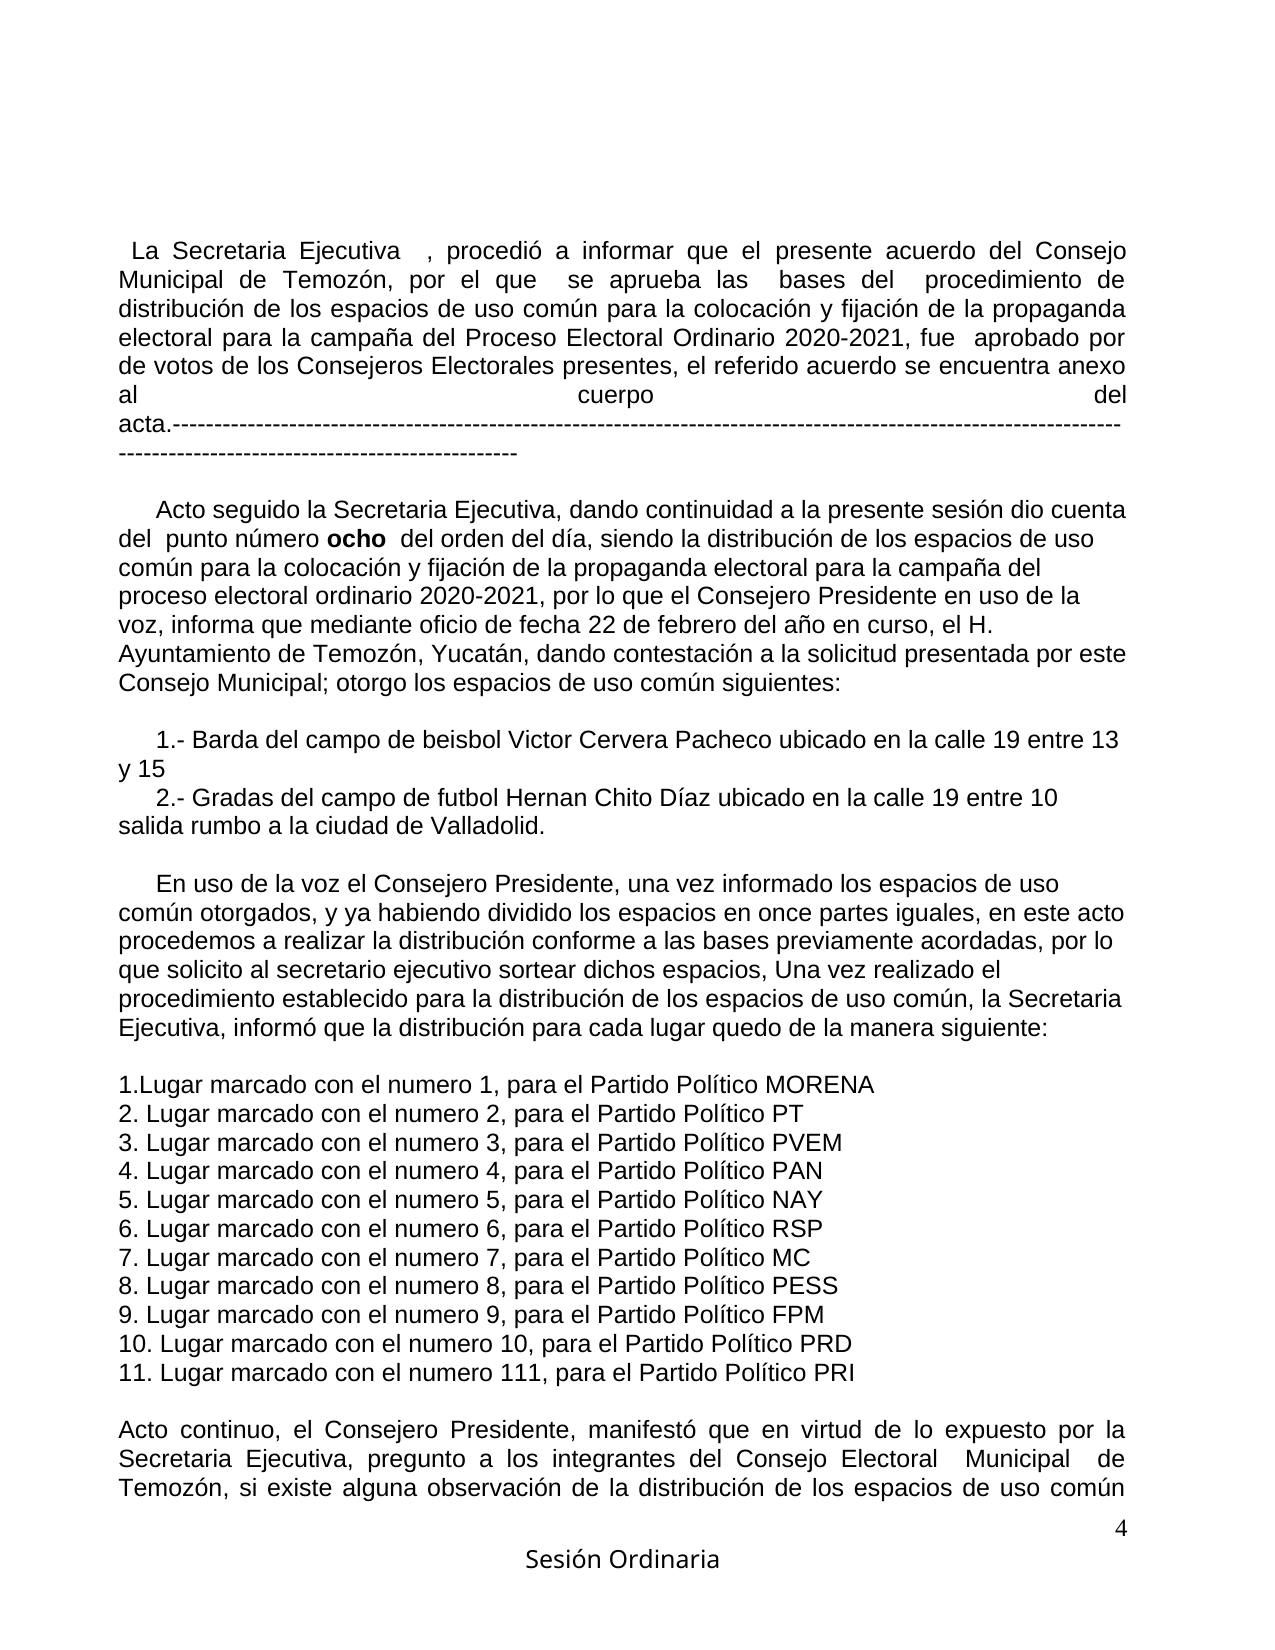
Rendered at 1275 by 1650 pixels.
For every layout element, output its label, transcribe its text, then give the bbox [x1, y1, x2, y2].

text 7. Lugar marcado con el numero 7, para el Partido Político MC [118, 1242, 1127, 1271]
text En uso de la voz el Consejero Presidente, una vez informado los espacios de uso común otorgados, y ya habiendo dividido los espacios en once partes iguales, en este acto procedemos a realizar la distribución conforme a las bases previamente acordadas, por lo que solicito al secretario ejecutivo sortear dichos espacios, Una vez realizado el procedimiento establecido para la distribución de los espacios de uso común, la Secretaria Ejecutiva, informó que la distribución para cada lugar quedo de la manera siguiente: [118, 869, 1127, 1041]
text 9. Lugar marcado con el numero 9, para el Partido Político FPM [118, 1300, 1127, 1329]
text 3. Lugar marcado con el numero 3, para el Partido Político PVEM [118, 1127, 1127, 1156]
text 1.Lugar marcado con el numero 1, para el Partido Político MORENA [118, 1070, 1127, 1099]
text La Secretaria Ejecutiva , procedió a informar que el presente acuerdo del Consejo Municipal de Temozón, por el que se aprueba las bases del procedimiento de distribución de los espacios de uso común para la colocación y fijación de la propaganda electoral para la campaña del Proceso Electoral Ordinario 2020-2021, fue aprobado por de votos de los Consejeros Electorales presentes, el referido acuerdo se encuentra anexo al cuerpo del acta.------------------------------------------------------------------------------------------------------------------------------------------------------------------ [118, 236, 1127, 466]
text 10. Lugar marcado con el numero 10, para el Partido Político PRD [118, 1329, 1127, 1357]
text Acto seguido la Secretaria Ejecutiva, dando continuidad a la presente sesión dio cuenta del punto número ocho del orden del día, siendo la distribución de los espacios de uso común para la colocación y fijación de la propaganda electoral para la campaña del proceso electoral ordinario 2020-2021, por lo que el Consejero Presidente en uso de la voz, informa que mediante oficio de fecha 22 de febrero del año en curso, el H. Ayuntamiento de Temozón, Yucatán, dando contestación a la solicitud presentada por este Consejo Municipal; otorgo los espacios de uso común siguientes: [118, 495, 1127, 696]
text 2.- Gradas del campo de futbol Hernan Chito Díaz ubicado en la calle 19 entre 10 salida rumbo a la ciudad de Valladolid. [118, 782, 1127, 840]
text 1.- Barda del campo de beisbol Victor Cervera Pacheco ubicado en la calle 19 entre 13 y 15 [118, 725, 1127, 782]
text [118, 1415, 1127, 1501]
text 5. Lugar marcado con el numero 5, para el Partido Político NAY [118, 1185, 1127, 1214]
text 4. Lugar marcado con el numero 4, para el Partido Político PAN [118, 1156, 1127, 1185]
text 11. Lugar marcado con el numero 111, para el Partido Político PRI [118, 1357, 1127, 1386]
text 6. Lugar marcado con el numero 6, para el Partido Político RSP [118, 1214, 1127, 1242]
text 8. Lugar marcado con el numero 8, para el Partido Político PESS [118, 1271, 1127, 1300]
text 2. Lugar marcado con el numero 2, para el Partido Político PT [118, 1099, 1127, 1127]
